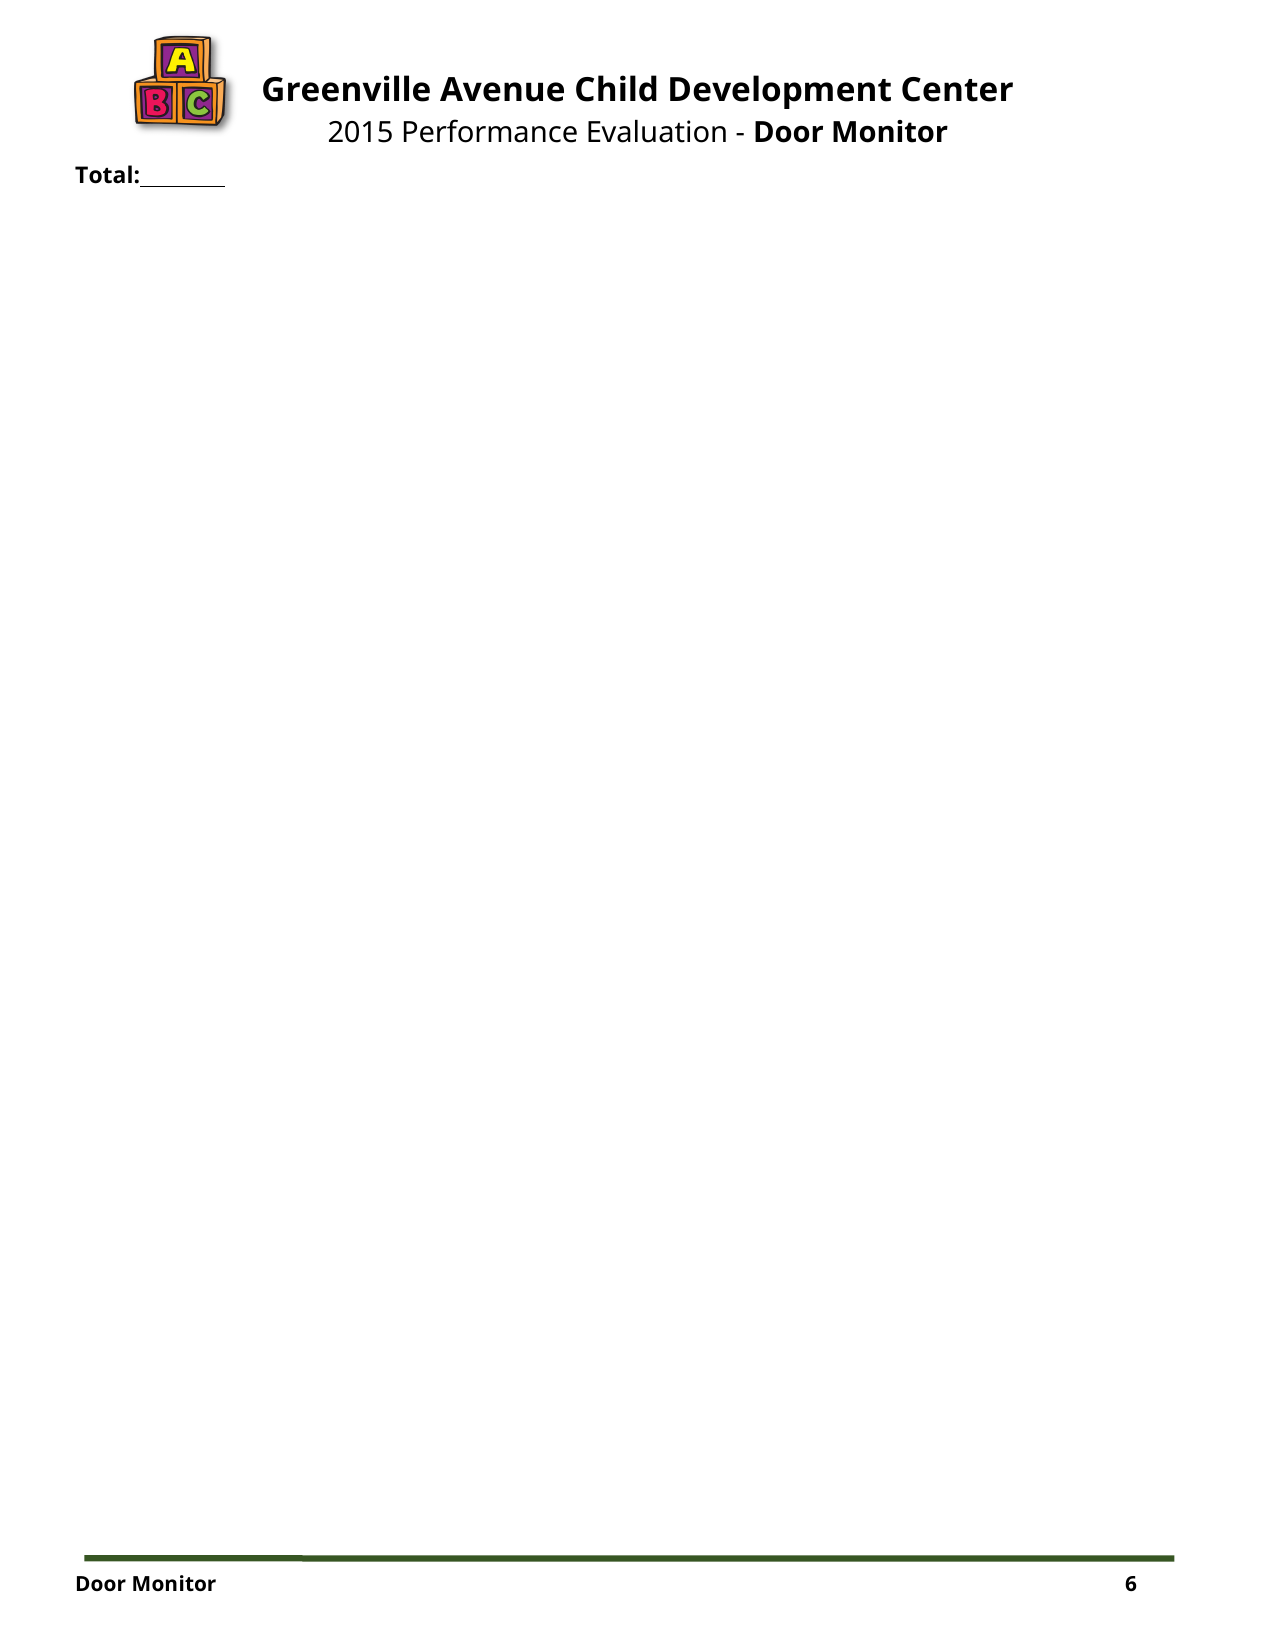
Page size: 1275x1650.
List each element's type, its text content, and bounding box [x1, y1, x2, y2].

picture [129, 31, 238, 137]
text Total: [75, 159, 1200, 190]
